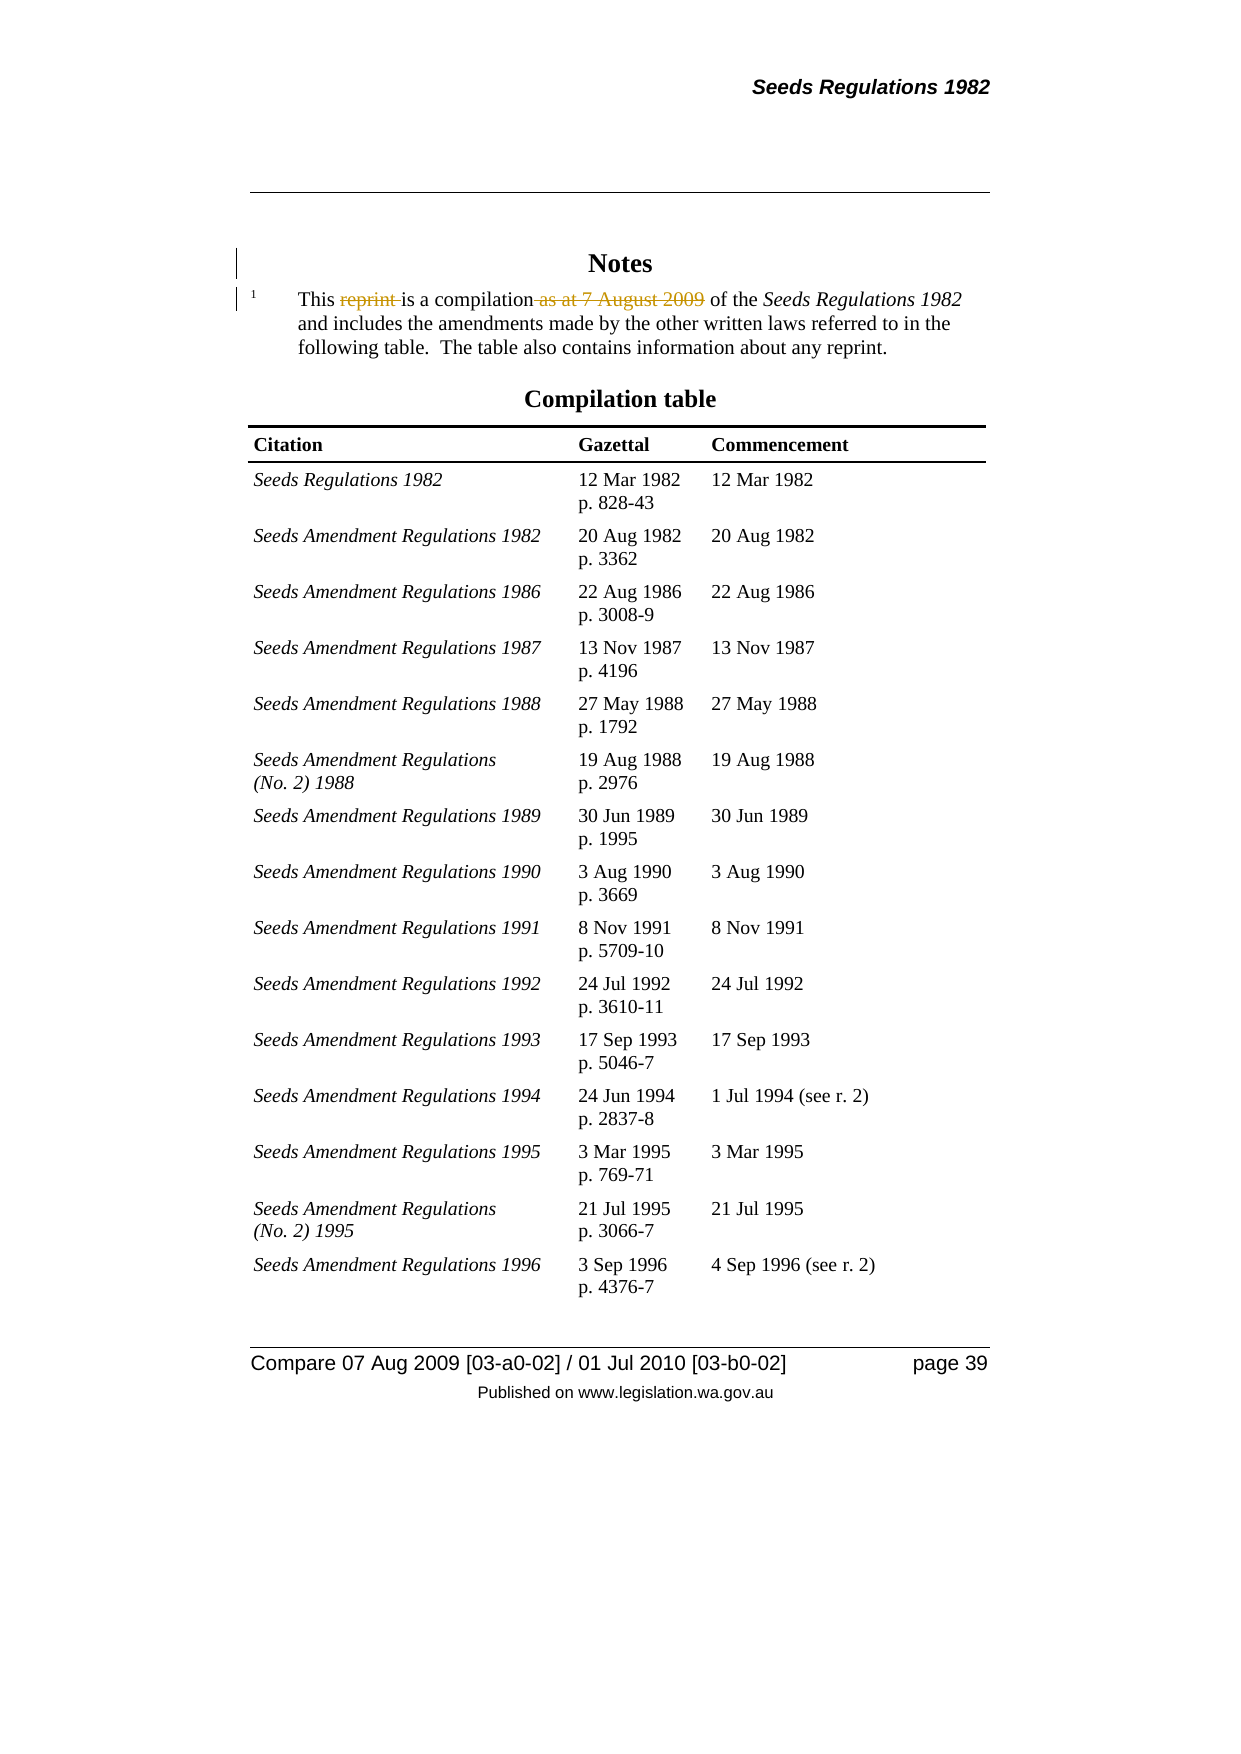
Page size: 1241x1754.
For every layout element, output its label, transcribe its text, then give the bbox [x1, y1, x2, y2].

subtitle Notes [250, 247, 990, 279]
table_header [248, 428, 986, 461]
text 1 This is a compilation of the Seeds Regulations 1982 and includes the amendments made by the other written laws referred to in the following table. The table also contains information about any reprint. [250, 287, 990, 359]
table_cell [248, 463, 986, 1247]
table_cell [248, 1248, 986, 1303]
subtitle Compilation table [250, 384, 990, 413]
